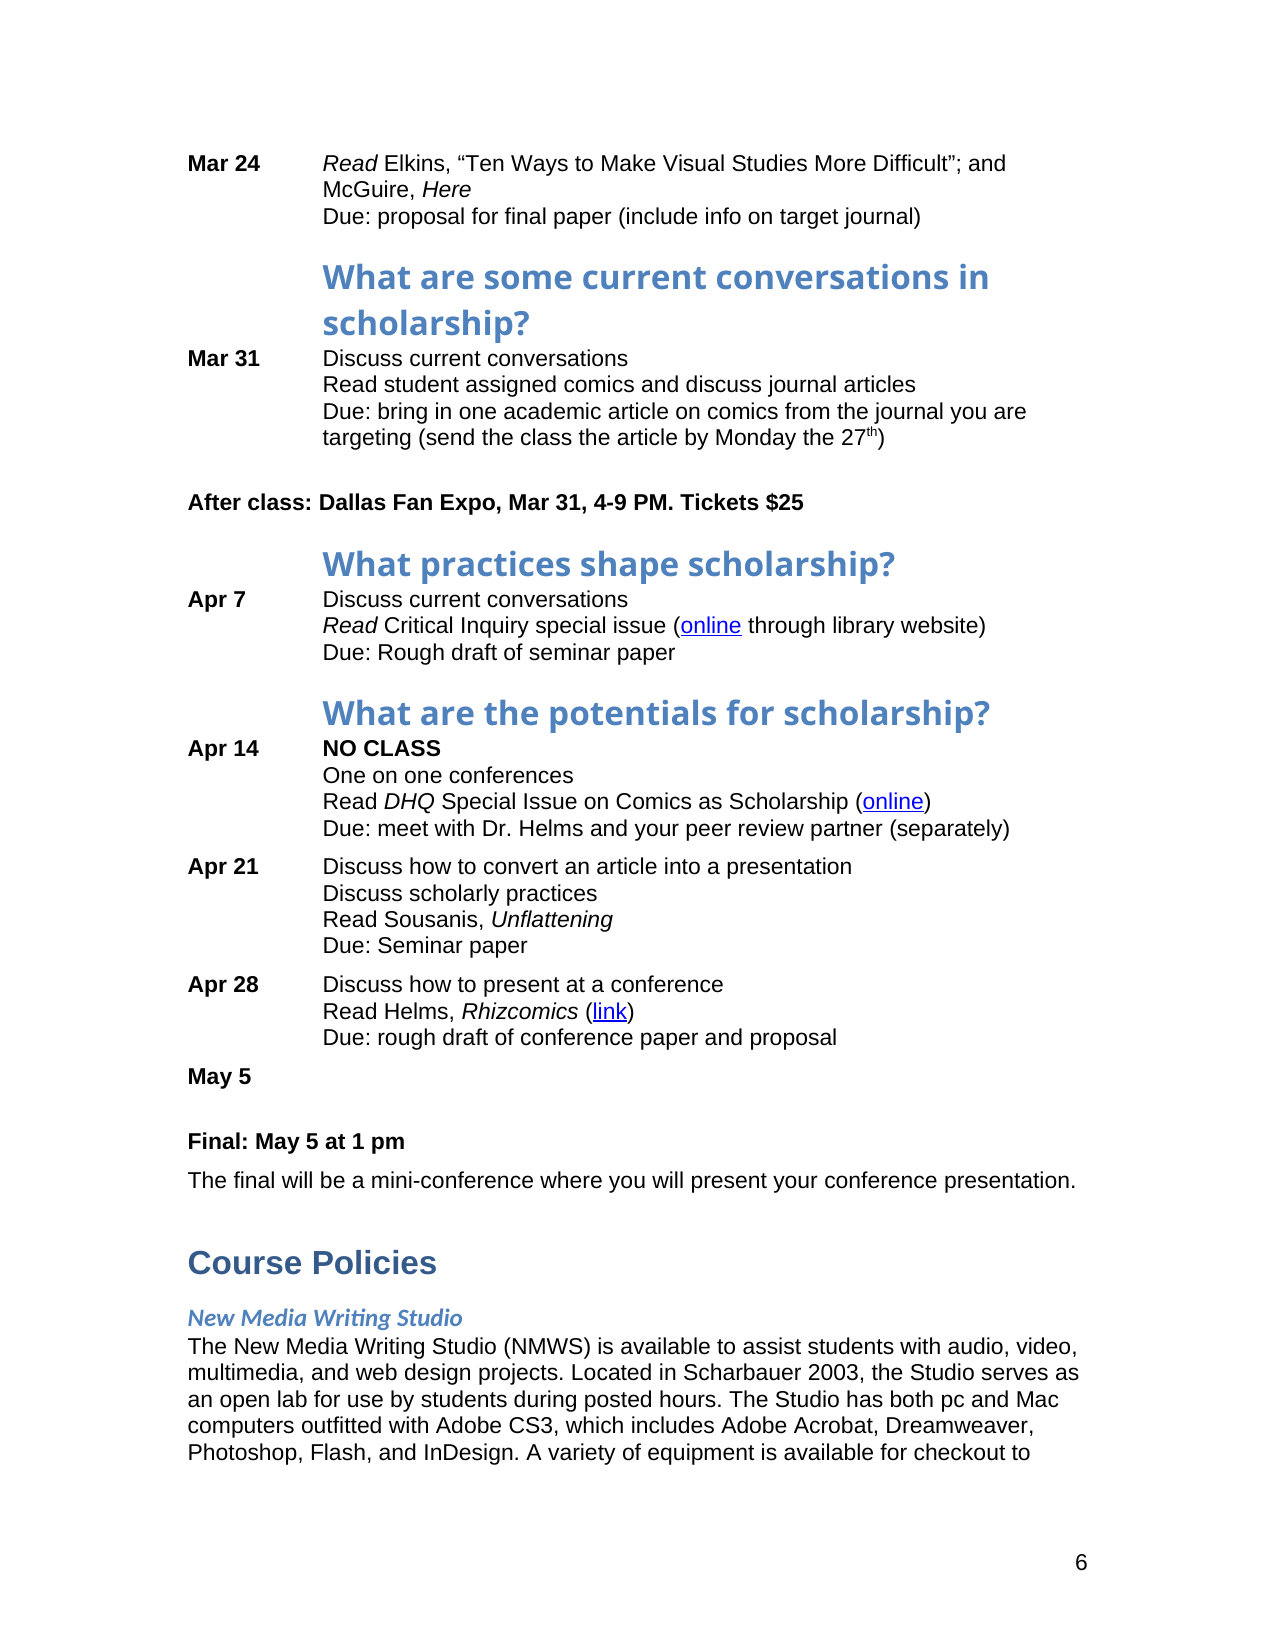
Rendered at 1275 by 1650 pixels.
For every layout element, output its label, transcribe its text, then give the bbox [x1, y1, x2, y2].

text Apr 14 NO CLASS One on one conferences Read DHQ Special Issue on Comics as Scholarship (online) Due: meet with Dr. Helms and your peer review partner (separately) [187, 735, 1087, 841]
text May 5 [187, 1063, 1087, 1116]
text Mar 24 Read Elkins, “Ten Ways to Make Visual Studies More Difficult”; and McGuire, Here Due: proposal for final paper (include info on target journal) [187, 150, 1087, 229]
subtitle Course Policies [187, 1243, 1087, 1282]
text Apr 7 Discuss current conversations Read Critical Inquiry special issue (online through library website) Due: Rough draft of seminar paper [187, 586, 1087, 665]
text After class: Dallas Fan Expo, Mar 31, 4-9 PM. Tickets $25 [187, 489, 1087, 516]
text Final: May 5 at 1 pm [187, 1128, 1087, 1154]
text Apr 21 Discuss how to convert an article into a presentation Discuss scholarly practices Read Sousanis, Unflattening Due: Seminar paper [187, 853, 1087, 959]
text What are some current conversations in scholarship? [322, 254, 1087, 345]
text What practices shape scholarship? [322, 541, 1087, 586]
text Mar 31 Discuss current conversations Read student assigned comics and discuss journal articles Due: bring in one academic article on comics from the journal you are targeting (send the class the article by Monday the 27th) [187, 345, 1087, 477]
text Apr 28 Discuss how to present at a conference Read Helms, Rhizcomics (link) Due: rough draft of conference paper and proposal [187, 971, 1087, 1050]
text What are the potentials for scholarship? [322, 690, 1087, 735]
text The final will be a mini-conference where you will present your conference presentation. [187, 1167, 1087, 1193]
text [187, 1333, 1087, 1465]
subtitle New Media Writing Studio [187, 1302, 1087, 1333]
